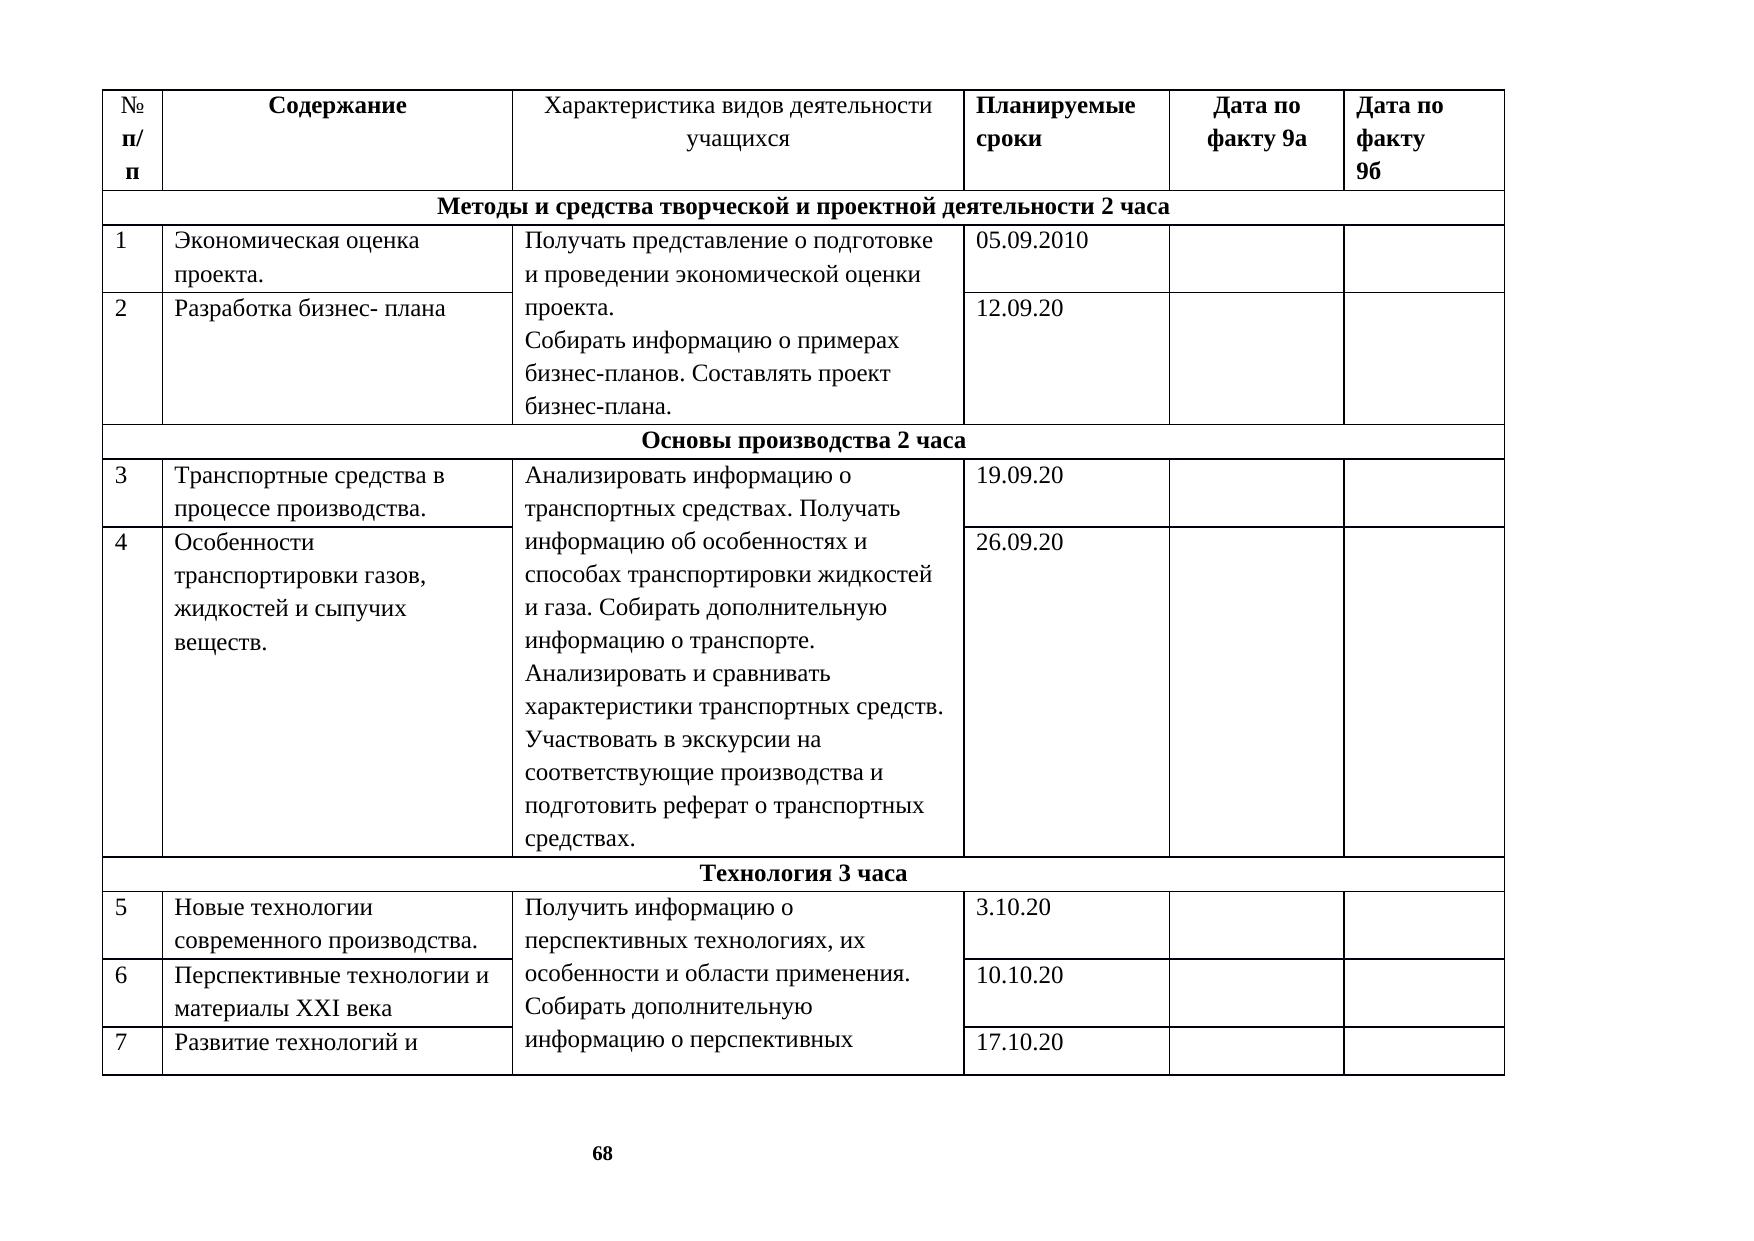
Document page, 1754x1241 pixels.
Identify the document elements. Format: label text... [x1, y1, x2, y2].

table_cell 3 [103, 460, 162, 526]
table_cell Разработка бизнес- плана [163, 293, 512, 424]
table_cell [1170, 293, 1343, 424]
table_cell [1170, 892, 1343, 958]
table_header Дата по факту 9б [1345, 91, 1504, 189]
table_cell Получать представление о подготовке и проведении экономической оценки проекта. Собирать информацию о примерах бизнес-планов. Составлять проект бизнес-плана. [513, 226, 963, 424]
table_header Дата по факту 9а [1170, 91, 1343, 189]
table_cell [1345, 960, 1504, 1026]
table_cell [1170, 1028, 1343, 1074]
table_cell [1345, 293, 1504, 424]
table_cell 17.10.20 [965, 1028, 1169, 1074]
table_cell 10.10.20 [965, 960, 1169, 1026]
table_cell Методы и средства творческой и проектной деятельности 2 часа [103, 191, 1504, 224]
table_cell 12.09.20 [965, 293, 1169, 424]
table_cell [1170, 460, 1343, 526]
table_cell Анализировать информацию о транспортных средствах. Получать информацию об особенностях и способах транспортировки жидкостей и газа. Собирать дополнительную информацию о транспорте. Анализировать и сравнивать характеристики транспортных средств. Участвовать в экскурсии на соответствующие производства и подготовить реферат о транспортных средствах. [513, 460, 963, 856]
table_cell 05.09.2010 [965, 226, 1169, 292]
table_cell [163, 1028, 512, 1074]
table_cell Получить информацию о перспективных технологиях, их особенности и области применения. Собирать дополнительную информацию о перспективных технологиях. Подготовить реферат или провести дискуссию на тему сходства и различий перспективных видов технологии. [513, 892, 963, 1074]
table_cell 26.09.20 [965, 528, 1169, 856]
table_header Планируемые сроки [965, 91, 1169, 189]
table_header Характеристика видов деятельности учащихся [513, 91, 963, 189]
table_cell Перспективные технологии и материалы XXI века [163, 960, 512, 1026]
table_cell [1345, 528, 1504, 856]
table_cell 5 [103, 892, 162, 958]
table_cell 3.10.20 [965, 892, 1169, 958]
table_cell 2 [103, 293, 162, 424]
table_cell 19.09.20 [965, 460, 1169, 526]
table_header № п/п [103, 91, 162, 189]
table_cell Транспортные средства в процессе производства. [163, 460, 512, 526]
table_cell Новые технологии современного производства. [163, 892, 512, 958]
table_cell Экономическая оценка проекта. [163, 226, 512, 292]
table_cell [1170, 528, 1343, 856]
table_cell Основы производства 2 часа [103, 425, 1504, 458]
table_header Содержание [163, 91, 512, 189]
table_cell Особенности транспортировки газов, жидкостей и сыпучих веществ. [163, 528, 512, 856]
table_cell [1345, 1028, 1504, 1074]
table_cell [1170, 960, 1343, 1026]
table_cell 1 [103, 226, 162, 292]
table_cell 7 [103, 1028, 162, 1074]
table_cell Технология 3 часа [103, 858, 1504, 891]
table_cell [1345, 892, 1504, 958]
table_cell [1170, 226, 1343, 292]
table_cell [1345, 460, 1504, 526]
table_cell [1345, 226, 1504, 292]
table_cell 4 [103, 528, 162, 856]
table_cell 6 [103, 960, 162, 1026]
